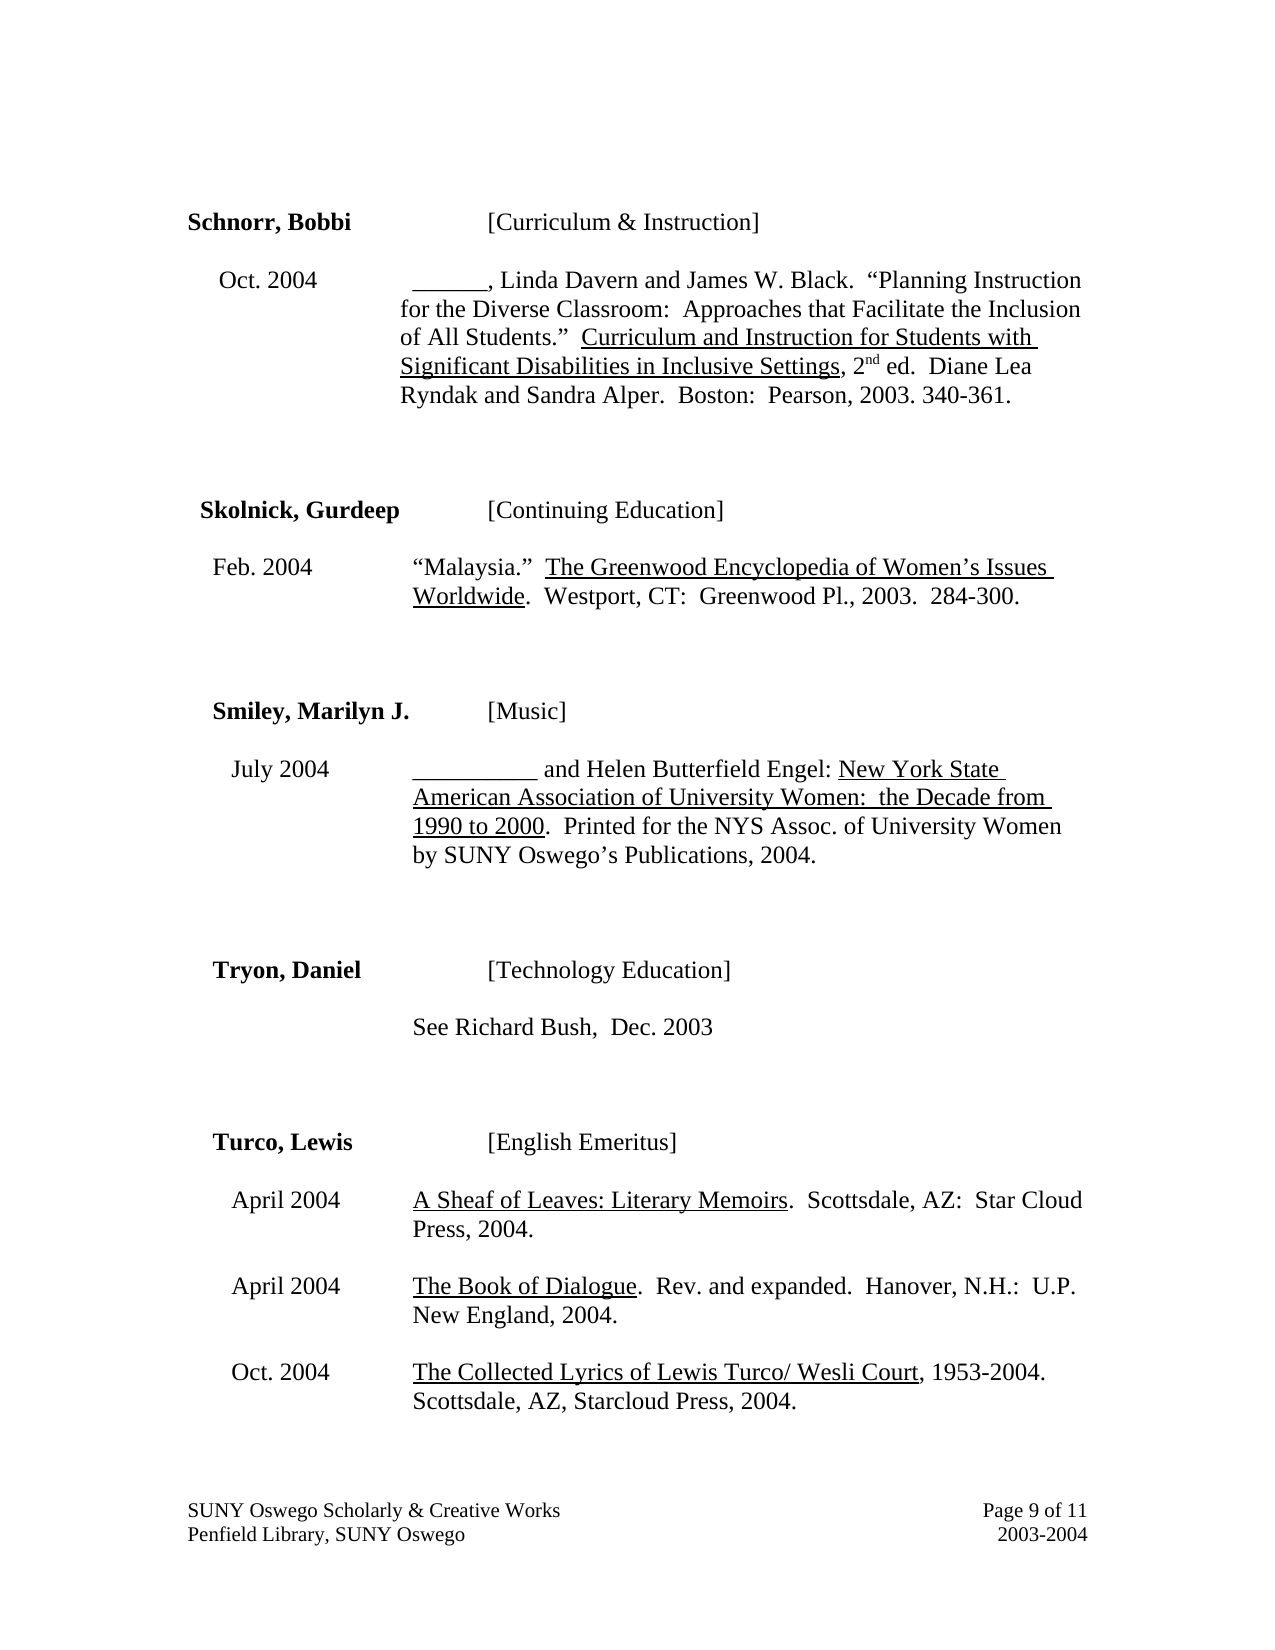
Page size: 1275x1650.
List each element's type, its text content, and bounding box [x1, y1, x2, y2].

text See Richard Bush, Dec. 2003 [212, 1012, 1087, 1041]
text April 2004 The Book of Dialogue. Rev. and expanded. Hanover, N.H.: U.P. New England, 2004. [212, 1271, 1087, 1329]
text April 2004 A Sheaf of Leaves: Literary Memoirs. Scottsdale, AZ: Star Cloud Press, 2004. [212, 1185, 1087, 1242]
text Oct. 2004 ______, Linda Davern and James W. Black. “Planning Instruction for the Diverse Classroom: Approaches that Facilitate the Inclusion of All Students.” Curriculum and Instruction for Students with Significant Disabilities in Inclusive Settings, 2nd ed. Diane Lea Ryndak and Sandra Alper. Boston: Pearson, 2003. 340-361. [219, 265, 1087, 409]
text Smiley, Marilyn J. [Music] [212, 696, 1087, 725]
text July 2004 __________ and Helen Butterfield Engel: New York State American Association of University Women: the Decade from 1990 to 2000. Printed for the NYS Assoc. of University Women by SUNY Oswego’s Publications, 2004. [212, 754, 1087, 869]
text Schnorr, Bobbi [Curriculum & Instruction] [187, 207, 1087, 236]
text Oct. 2004 The Collected Lyrics of Lewis Turco/ Wesli Court, 1953-2004. Scottsdale, AZ, Starcloud Press, 2004. [212, 1357, 1087, 1415]
text Turco, Lewis [English Emeritus] [212, 1127, 1087, 1156]
subtitle Skolnick, Gurdeep [Continuing Education] [187, 495, 1087, 524]
text Tryon, Daniel [Technology Education] [212, 955, 1087, 984]
text Feb. 2004 “Malaysia.” The Greenwood Encyclopedia of Women’s Issues Worldwide. Westport, CT: Greenwood Pl., 2003. 284-300. [212, 552, 1087, 610]
